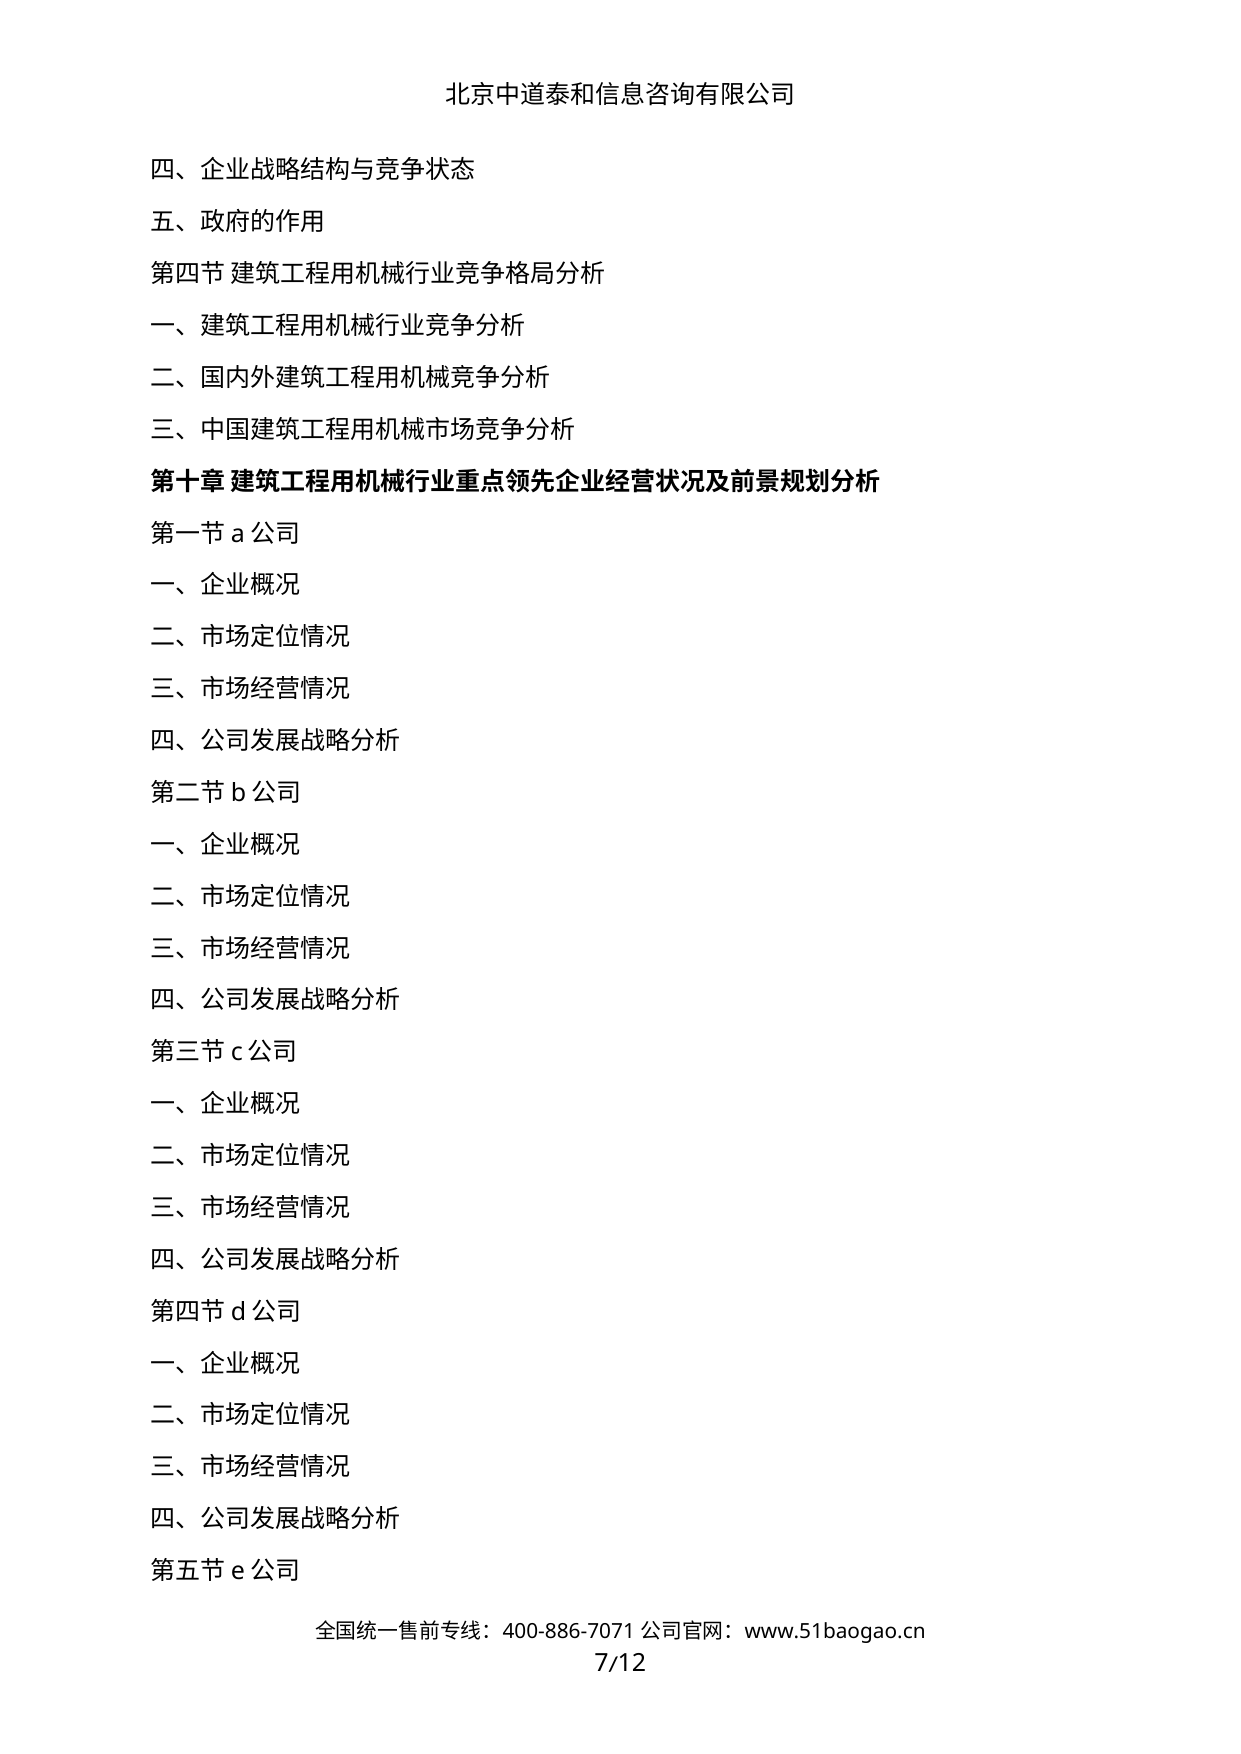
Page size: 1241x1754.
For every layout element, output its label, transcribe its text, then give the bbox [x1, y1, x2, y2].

text 四、公司发展战略分析 [150, 980, 1090, 1016]
text 一、建筑工程用机械行业竞争分析 [150, 306, 1090, 342]
text 二、市场定位情况 [150, 617, 1090, 653]
text 四、企业战略结构与竞争状态 [150, 150, 1090, 186]
text 二、市场定位情况 [150, 1395, 1090, 1431]
text 第五节 e公司 [150, 1551, 1090, 1587]
text 一、企业概况 [150, 824, 1090, 861]
text 一、企业概况 [150, 1343, 1090, 1379]
text 三、市场经营情况 [150, 1447, 1090, 1483]
text 三、市场经营情况 [150, 669, 1090, 705]
text 四、公司发展战略分析 [150, 1239, 1090, 1276]
text 一、企业概况 [150, 1084, 1090, 1120]
text 第三节 c公司 [150, 1032, 1090, 1068]
text 第四节 建筑工程用机械行业竞争格局分析 [150, 254, 1090, 290]
text 五、政府的作用 [150, 202, 1090, 238]
text 一、企业概况 [150, 565, 1090, 601]
text 三、市场经营情况 [150, 928, 1090, 964]
text 三、中国建筑工程用机械市场竞争分析 [150, 409, 1090, 446]
text 第四节 d公司 [150, 1291, 1090, 1327]
text 三、市场经营情况 [150, 1187, 1090, 1224]
text 第二节 b公司 [150, 772, 1090, 809]
text 二、国内外建筑工程用机械竞争分析 [150, 357, 1090, 394]
text 二、市场定位情况 [150, 1136, 1090, 1172]
text 四、公司发展战略分析 [150, 1499, 1090, 1535]
text 第十章 建筑工程用机械行业重点领先企业经营状况及前景规划分析 [150, 461, 1090, 497]
text 四、公司发展战略分析 [150, 721, 1090, 757]
text 二、市场定位情况 [150, 876, 1090, 912]
text 第一节 a公司 [150, 513, 1090, 549]
